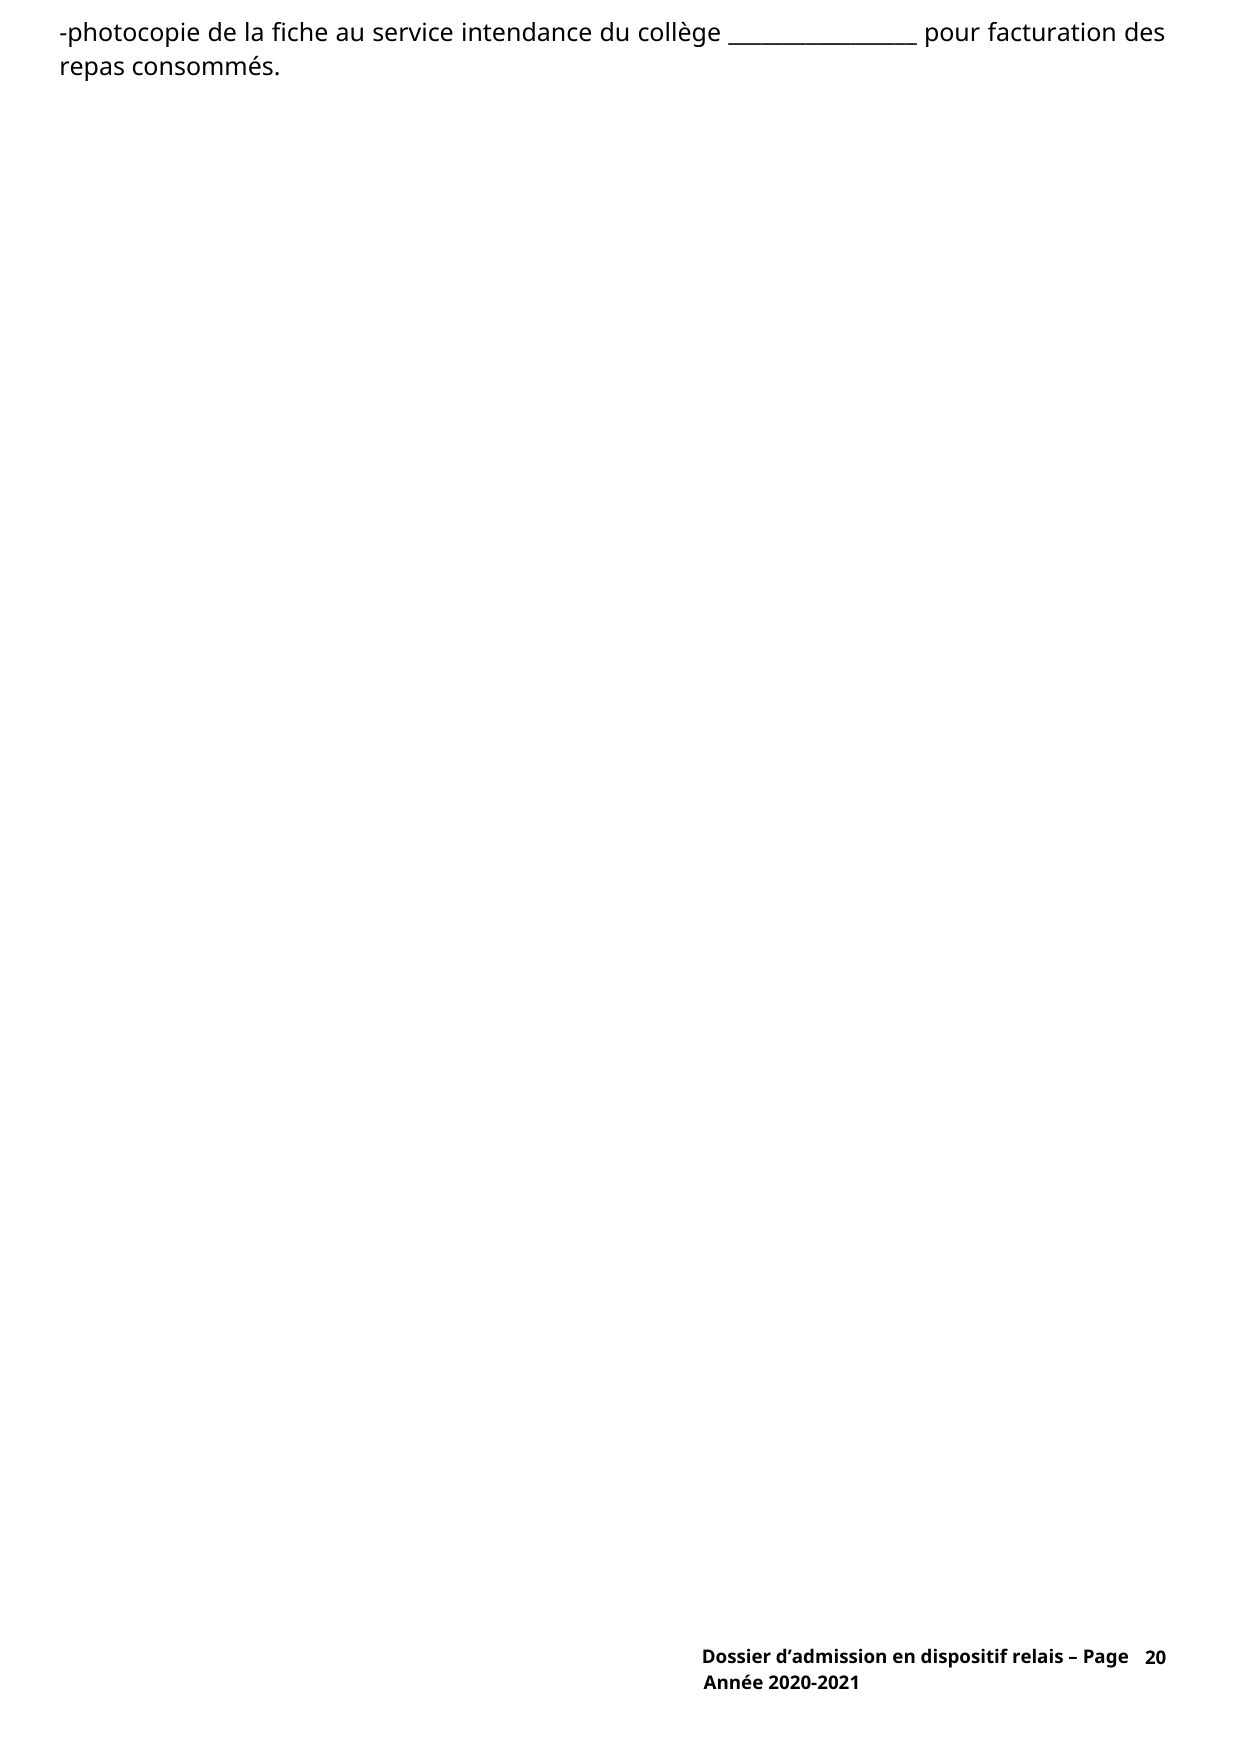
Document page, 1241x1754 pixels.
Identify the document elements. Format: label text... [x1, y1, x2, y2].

text -photocopie de la fiche au service intendance du collège _________________ pour facturation des repas consommés. [59, 15, 1166, 83]
